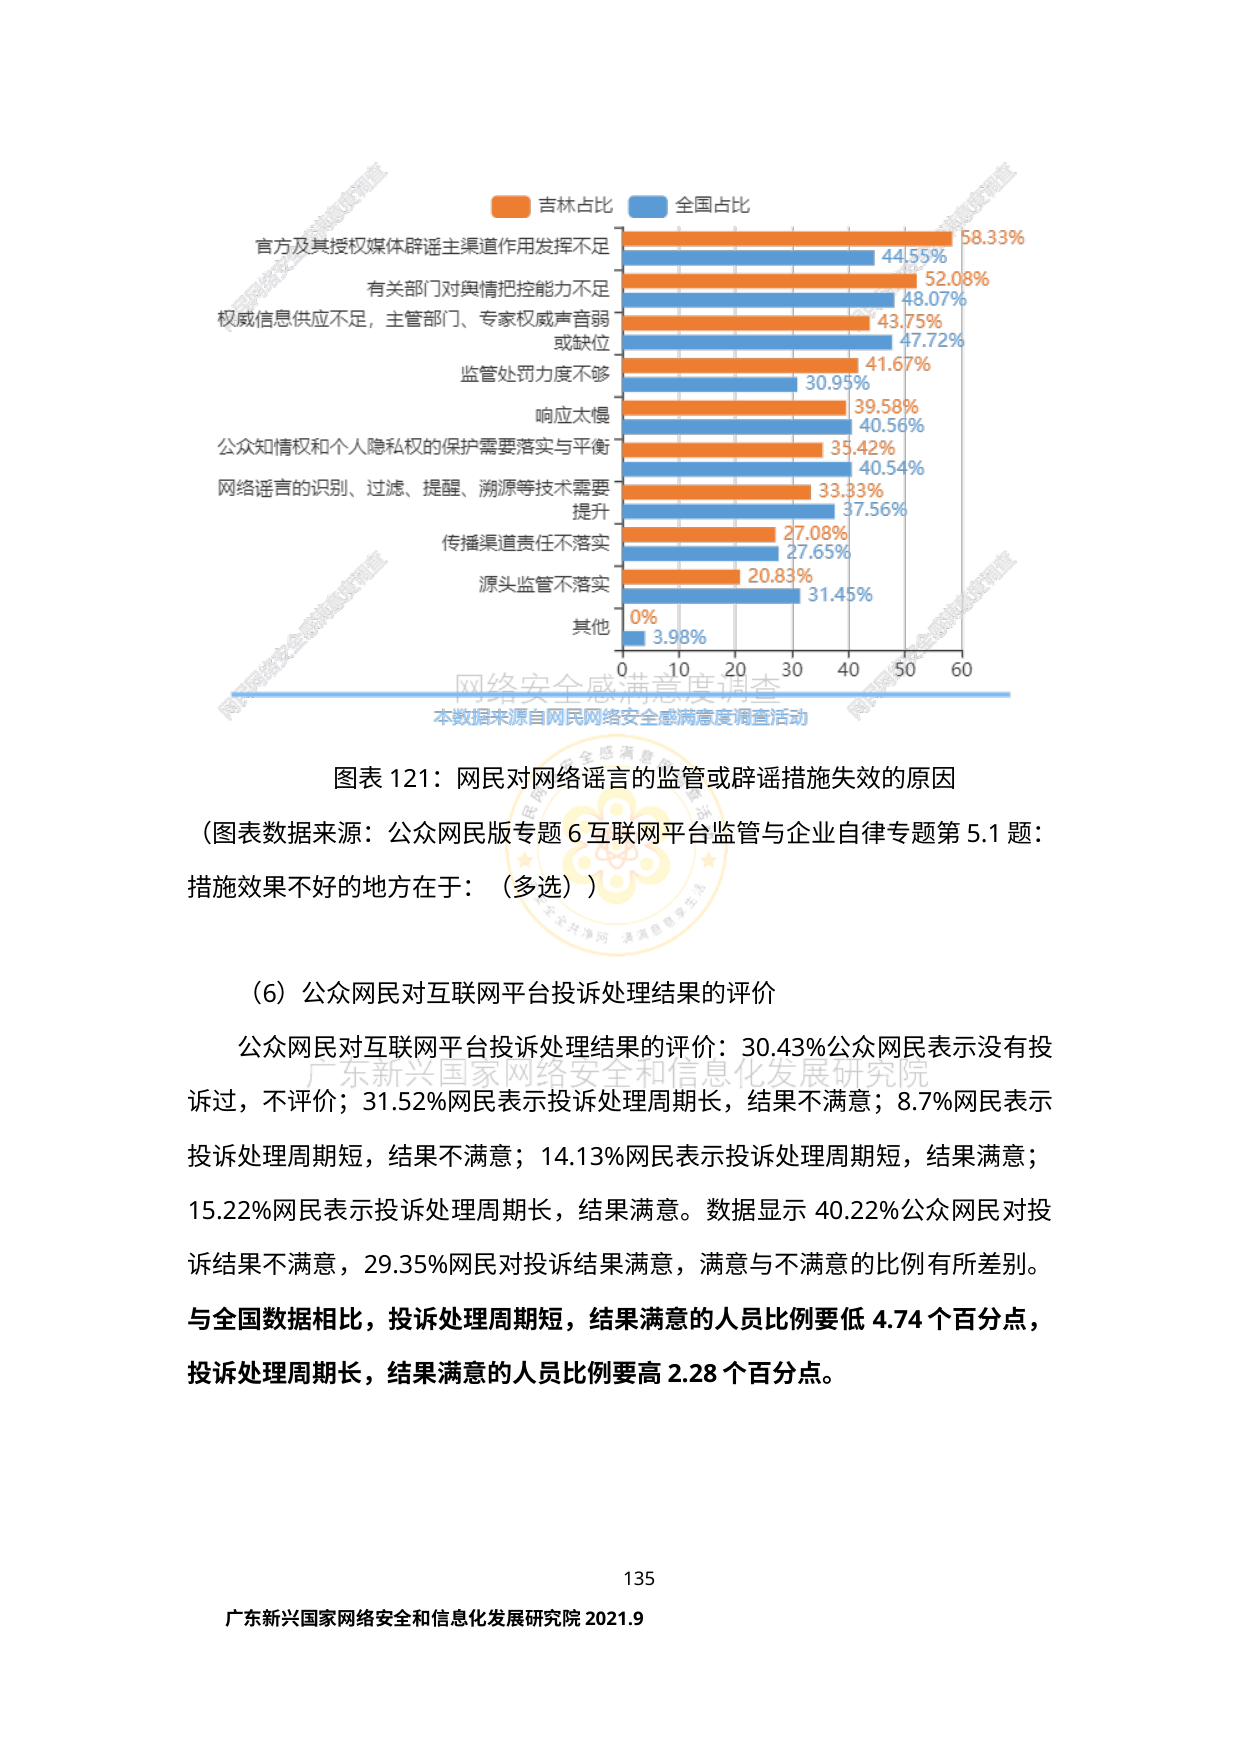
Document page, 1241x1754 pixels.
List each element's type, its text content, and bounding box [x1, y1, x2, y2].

text （图表数据来源：公众网民版专题6互联网平台监管与企业自律专题第5.1题：措施效果不好的地方在于：（多选）） [187, 813, 1053, 904]
text 图表121：网民对网络谣言的监管或辟谣措施失效的原因 [187, 759, 1053, 795]
text 公众网民对互联网平台投诉处理结果的评价：30.43%公众网民表示没有投诉过，不评价；31.52%网民表示投诉处理周期长，结果不满意；8.7%网民表示投诉处理周期短，结果不满意；14.13%网民表示投诉处理周期短，结果满意；15.22%网民表示投诉处理周期长，结果满意。数据显示40.22%公众网民对投诉结果不满意，29.35%网民对投诉结果满意，满意与不满意的比例有所差别。与全国数据相比，投诉处理周期短，结果满意的人员比例要低4.74个百分点，投诉处理周期长，结果满意的人员比例要高2.28个百分点。 [187, 1027, 1053, 1390]
picture [202, 150, 1039, 744]
text （6）公众网民对互联网平台投诉处理结果的评价 [187, 973, 1053, 1009]
